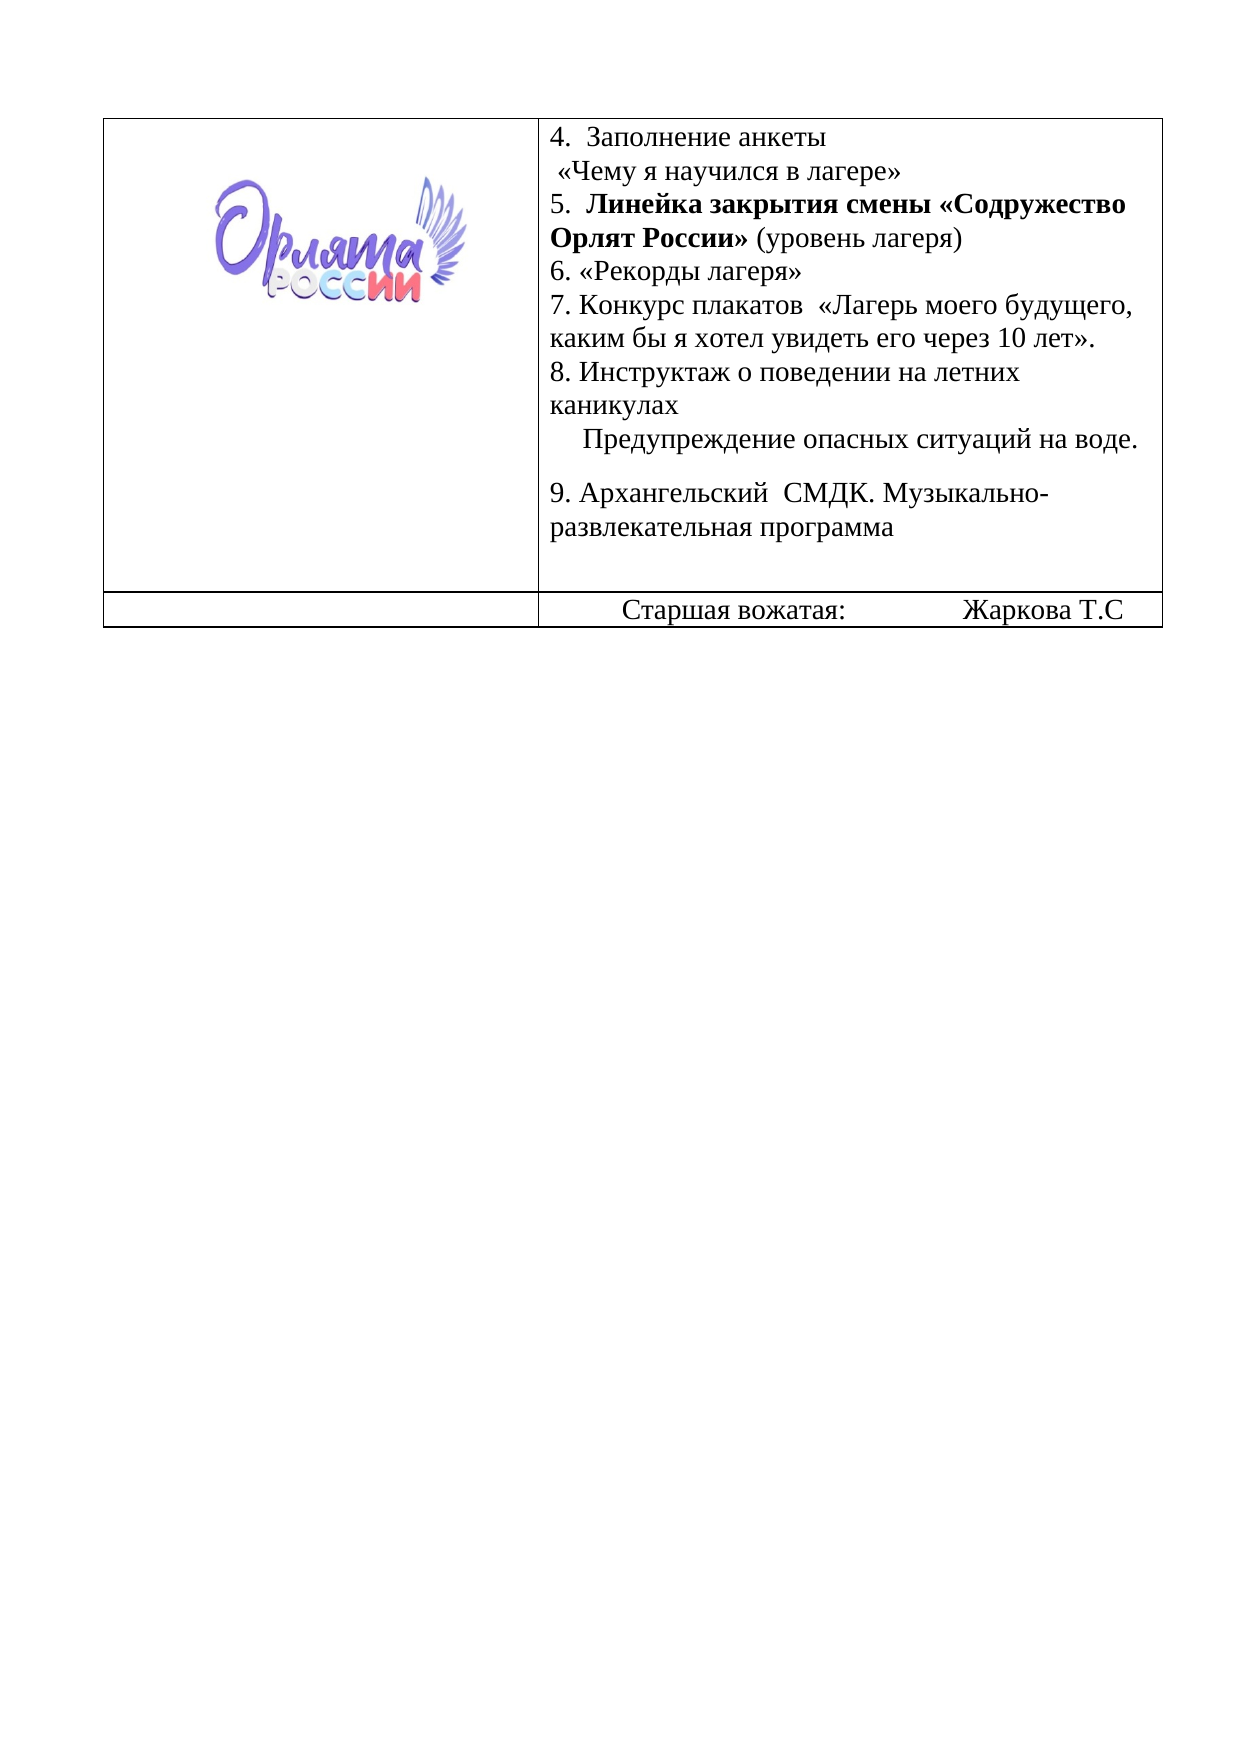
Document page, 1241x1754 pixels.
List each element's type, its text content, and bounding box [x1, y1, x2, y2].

table_cell Старшая вожатая: Жаркова Т.С [539, 593, 1162, 626]
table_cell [104, 119, 538, 591]
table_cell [539, 119, 1162, 591]
picture [173, 119, 513, 352]
table_cell [104, 593, 538, 626]
